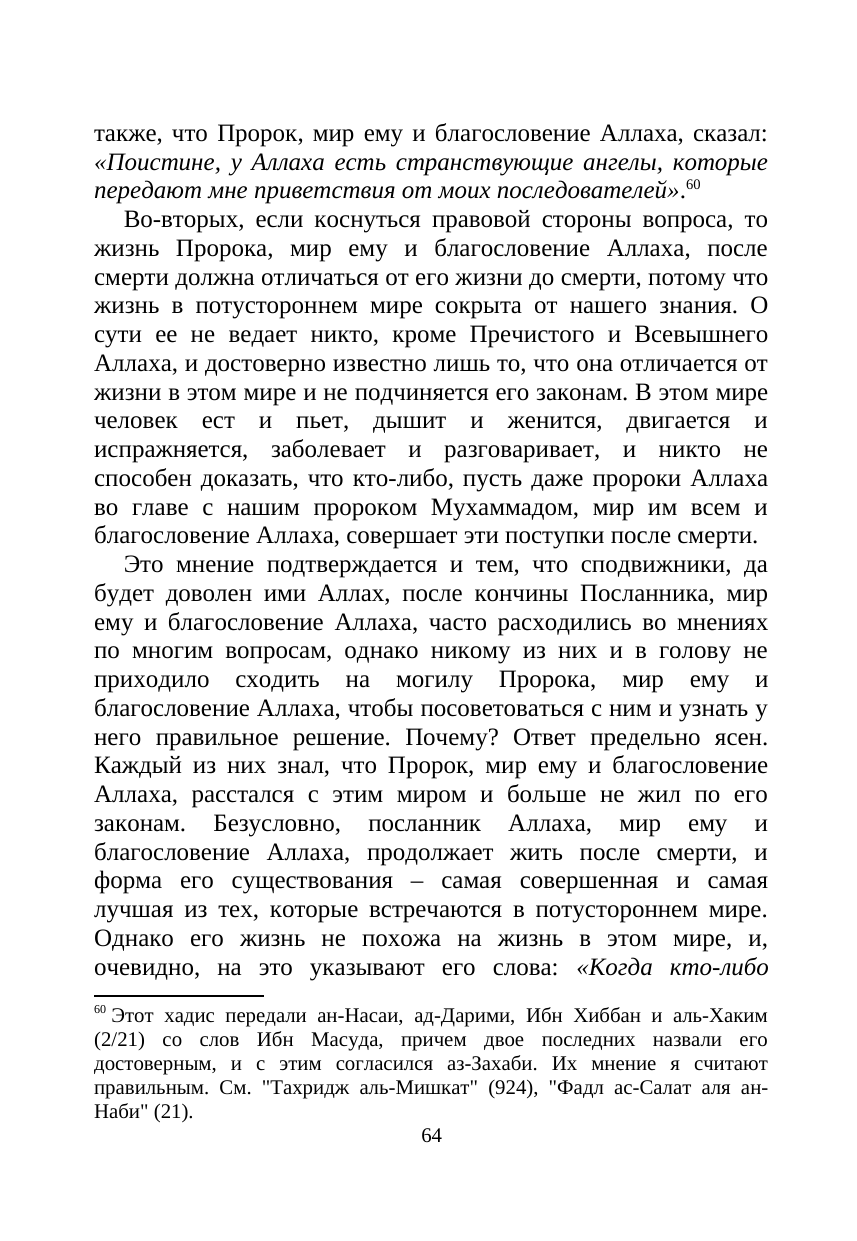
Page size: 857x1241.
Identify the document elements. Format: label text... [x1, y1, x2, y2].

text Во-вторых, если коснуться правовой стороны вопроса, то жизнь Пророка, мир ему и благословение Аллаха, после смерти должна отличаться от его жизни до смерти, потому что жизнь в потустороннем мире сокрыта от нашего знания. О сути ее не ведает никто, кроме Пречистого и Всевышнего Аллаха, и достоверно известно лишь то, что она отличается от жизни в этом мире и не подчиняется его законам. В этом мире человек ест и пьет, дышит и женится, двигается и испражняется, заболевает и разговаривает, и никто не способен доказать, что кто-либо, пусть даже пророки Аллаха во главе с нашим пророком Мухаммадом, мир им всем и благословение Аллаха, совершает эти поступки после смерти. [94, 204, 769, 549]
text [94, 549, 769, 981]
